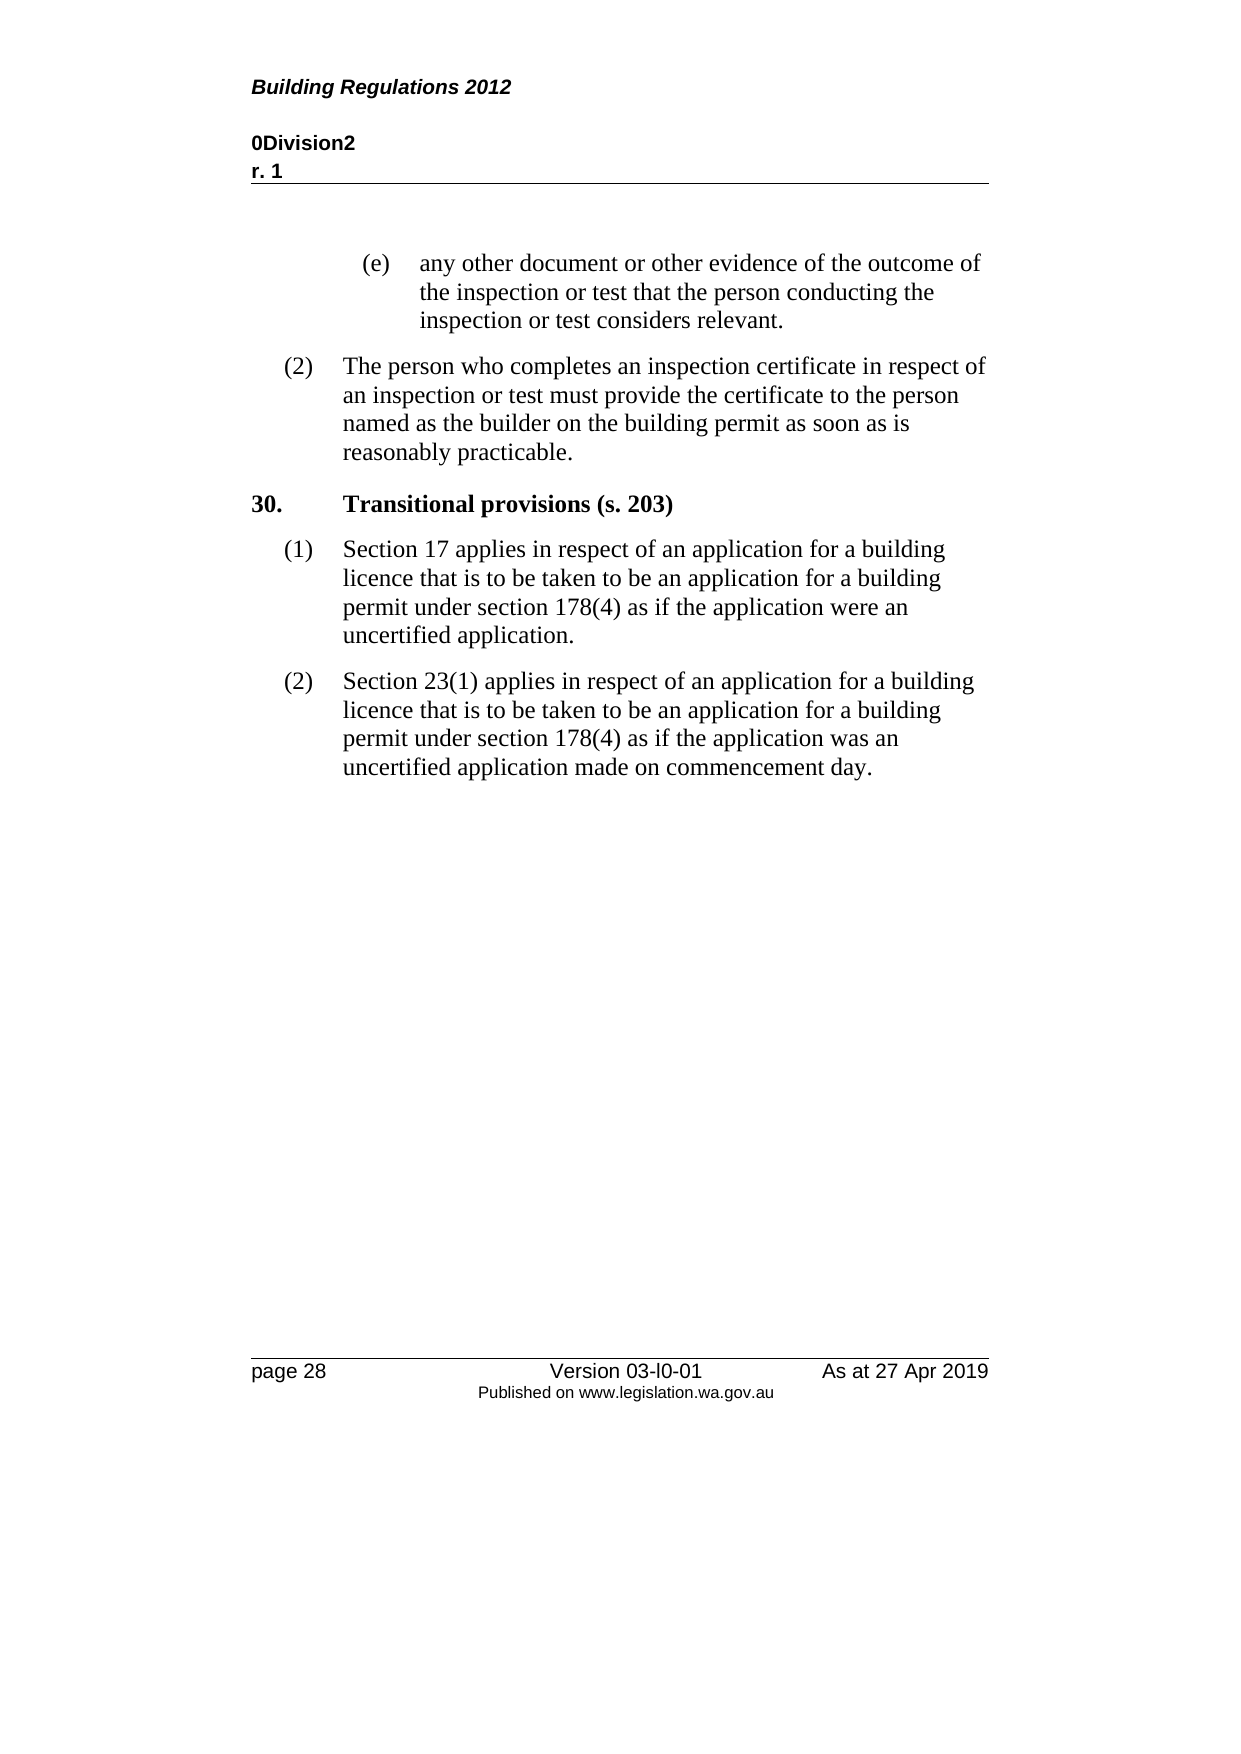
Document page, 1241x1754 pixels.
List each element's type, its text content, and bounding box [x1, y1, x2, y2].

subtitle 30. Transitional provisions (s. 203) [251, 489, 989, 518]
text (1) Section 17 applies in respect of an application for a building licence that is to be taken to be an application for a building permit under section 178(4) as if the application were an uncertified application. [251, 534, 989, 649]
text (2) The person who completes an inspection certificate in respect of an inspection or test must provide the certificate to the person named as the builder on the building permit as soon as is reasonably practicable. [251, 351, 989, 466]
text (2) Section 23(1) applies in respect of an application for a building licence that is to be taken to be an application for a building permit under section 178(4) as if the application was an uncertified application made on commencement day. [251, 666, 989, 781]
text (e) any other document or other evidence of the outcome of the inspection or test that the person conducting the inspection or test considers relevant. [251, 248, 989, 334]
